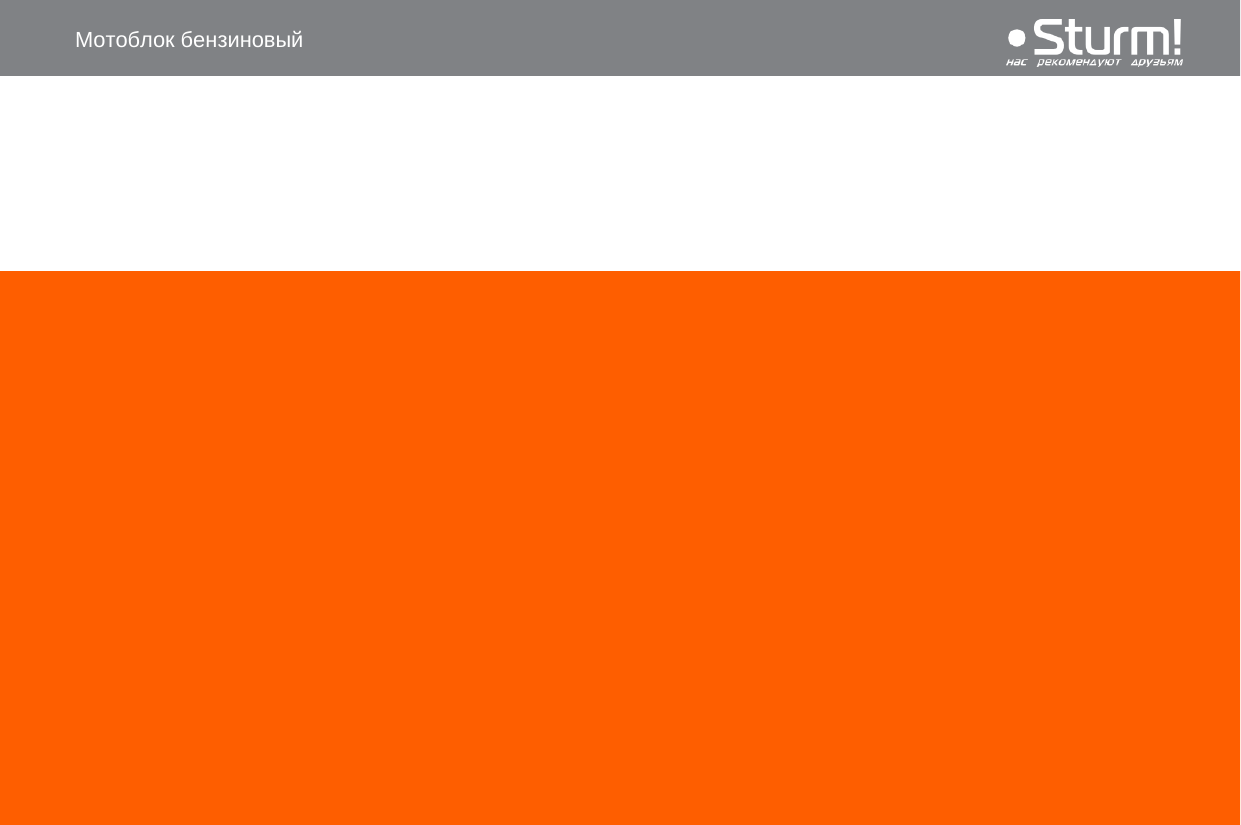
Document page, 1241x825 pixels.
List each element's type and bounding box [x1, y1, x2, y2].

picture [0, 271, 1241, 825]
picture [1006, 19, 1183, 67]
